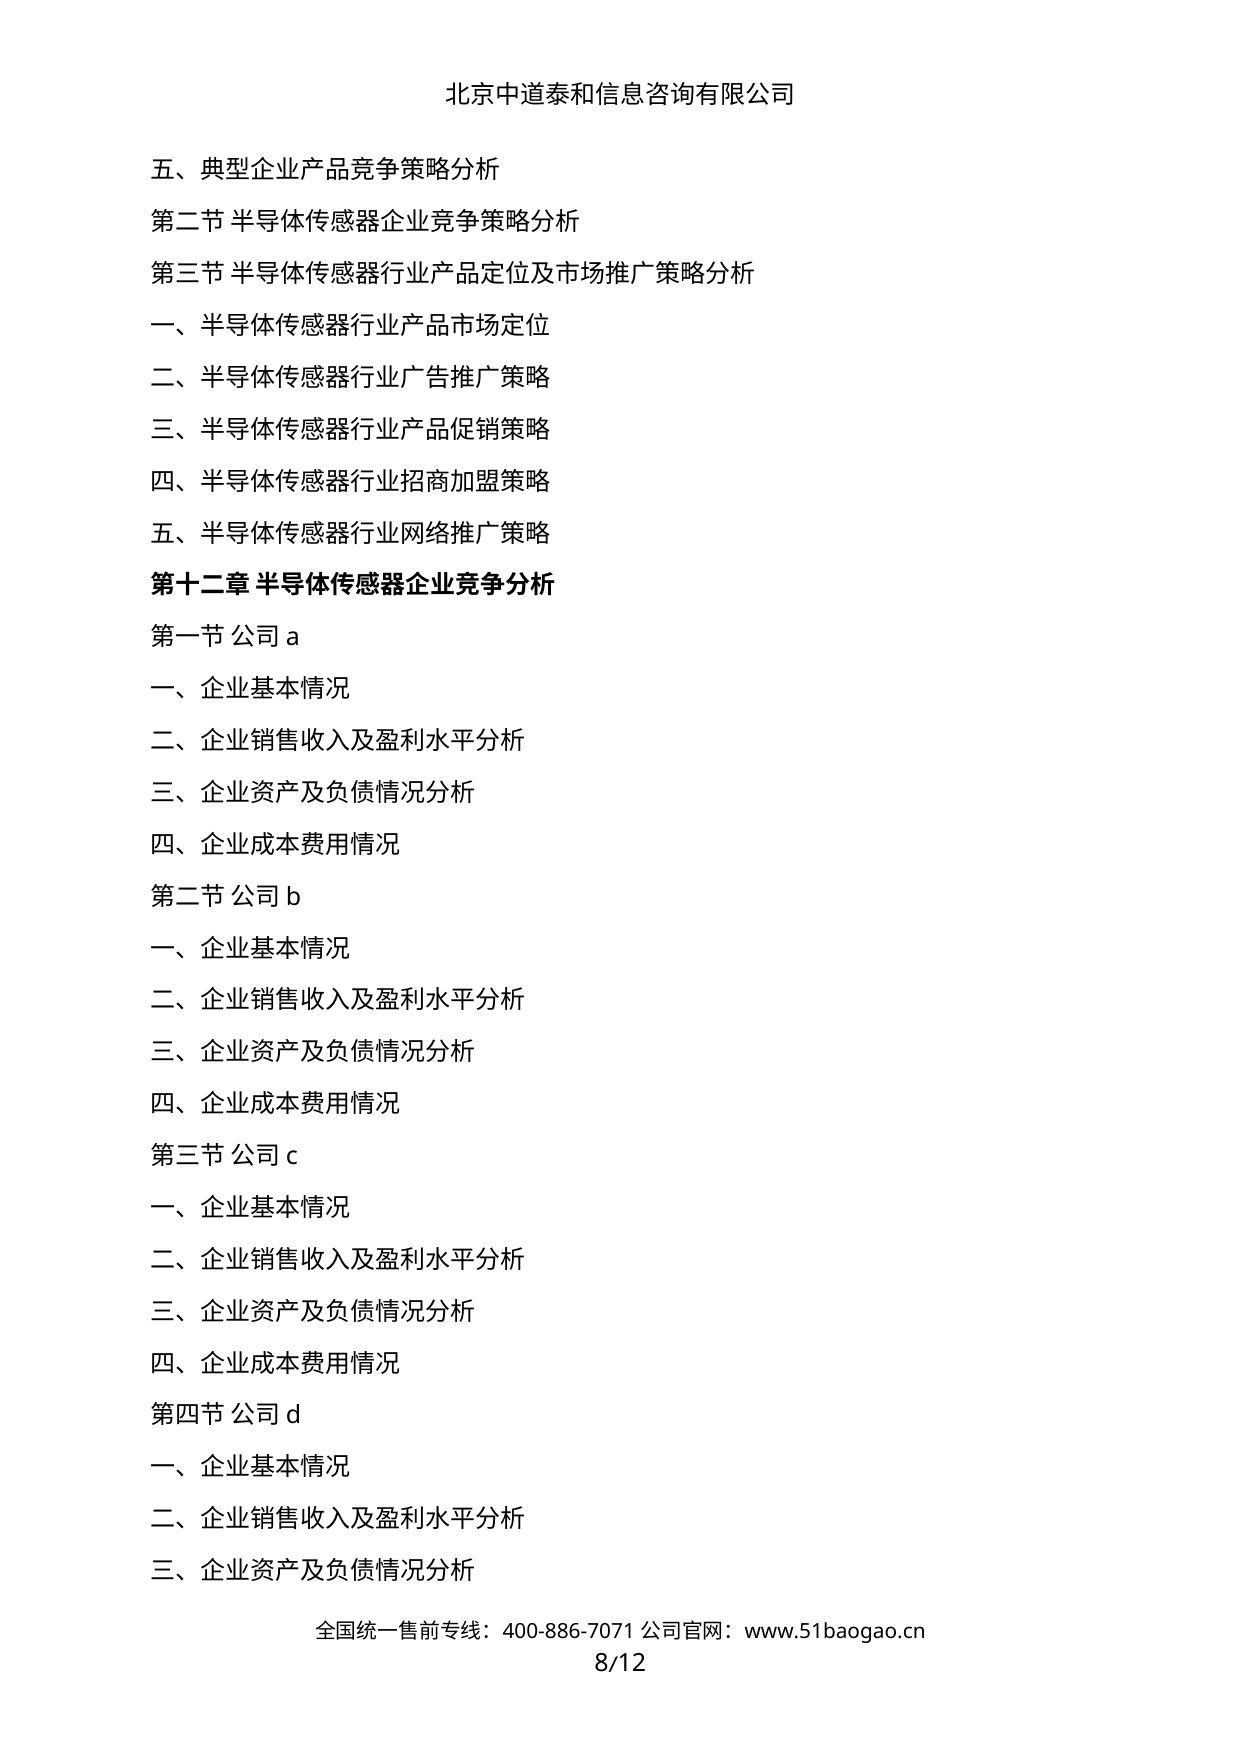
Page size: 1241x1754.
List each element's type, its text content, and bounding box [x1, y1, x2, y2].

text 一、企业基本情况 [150, 1447, 1090, 1483]
text 二、企业销售收入及盈利水平分析 [150, 721, 1090, 757]
text 第二节 半导体传感器企业竞争策略分析 [150, 202, 1090, 238]
text 第二节 公司b [150, 876, 1090, 912]
text 五、典型企业产品竞争策略分析 [150, 150, 1090, 186]
text 第三节 公司c [150, 1136, 1090, 1172]
text 三、企业资产及负债情况分析 [150, 1032, 1090, 1068]
text 一、企业基本情况 [150, 928, 1090, 964]
text 第三节 半导体传感器行业产品定位及市场推广策略分析 [150, 254, 1090, 290]
text 三、企业资产及负债情况分析 [150, 772, 1090, 809]
text 三、企业资产及负债情况分析 [150, 1291, 1090, 1327]
text 三、半导体传感器行业产品促销策略 [150, 409, 1090, 446]
text 四、企业成本费用情况 [150, 1084, 1090, 1120]
text 第十二章 半导体传感器企业竞争分析 [150, 565, 1090, 601]
text 三、企业资产及负债情况分析 [150, 1551, 1090, 1587]
text 一、企业基本情况 [150, 1187, 1090, 1224]
text 一、半导体传感器行业产品市场定位 [150, 306, 1090, 342]
text 第四节 公司d [150, 1395, 1090, 1431]
text 二、企业销售收入及盈利水平分析 [150, 1499, 1090, 1535]
text 四、企业成本费用情况 [150, 1343, 1090, 1379]
text 四、半导体传感器行业招商加盟策略 [150, 461, 1090, 497]
text 四、企业成本费用情况 [150, 824, 1090, 861]
text 二、半导体传感器行业广告推广策略 [150, 357, 1090, 394]
text 一、企业基本情况 [150, 669, 1090, 705]
text 二、企业销售收入及盈利水平分析 [150, 980, 1090, 1016]
text 第一节 公司a [150, 617, 1090, 653]
text 五、半导体传感器行业网络推广策略 [150, 513, 1090, 549]
text 二、企业销售收入及盈利水平分析 [150, 1239, 1090, 1276]
